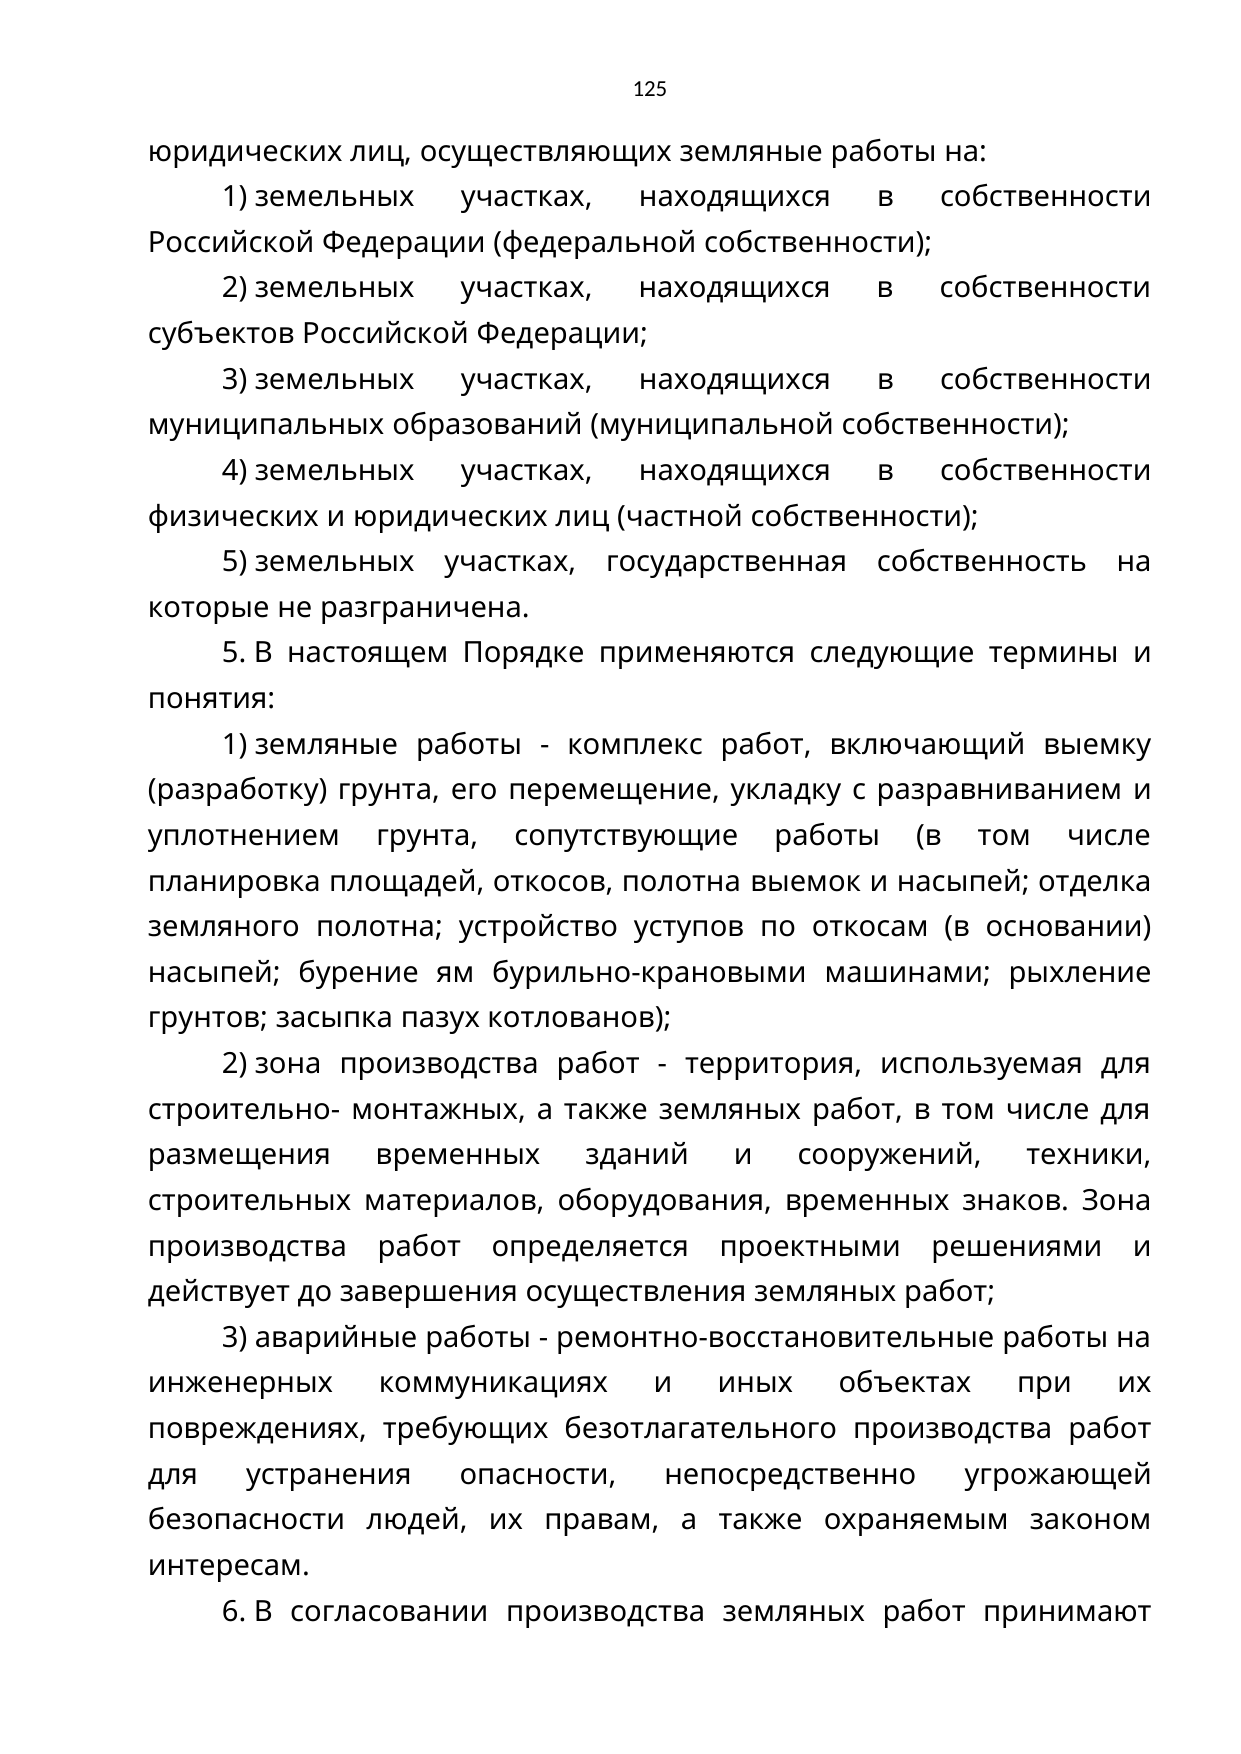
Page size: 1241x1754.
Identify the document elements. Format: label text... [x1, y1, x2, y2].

text 5) земельных участках, государственная собственность на которые не разграничена. [148, 541, 1152, 626]
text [148, 130, 1152, 169]
text 1) земляные работы - комплекс работ, включающий выемку (разработку) грунта, его перемещение, укладку с разравниванием и уплотнением грунта, сопутствующие работы (в том числе планировка площадей, откосов, полотна выемок и насыпей; отделка земляного полотна; устройство уступов по откосам (в основании) насыпей; бурение ям бурильно-крановыми машинами; рыхление грунтов; засыпка пазух котлованов); [148, 723, 1152, 1036]
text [148, 1590, 1152, 1629]
text 1) земельных участках, находящихся в собственности Российской Федерации (федеральной собственности); [148, 176, 1152, 261]
text 5. В настоящем Порядке применяются следующие термины и понятия: [148, 632, 1152, 717]
text 4) земельных участках, находящихся в собственности физических и юридических лиц (частной собственности); [148, 449, 1152, 534]
text 3) земельных участках, находящихся в собственности муниципальных образований (муниципальной собственности); [148, 358, 1152, 443]
text 2) земельных участках, находящихся в собственности субъектов Российской Федерации; [148, 267, 1152, 352]
text 2) зона производства работ - территория, используемая для строительно- монтажных, а также земляных работ, в том числе для размещения временных зданий и сооружений, техники, строительных материалов, оборудования, временных знаков. Зона производства работ определяется проектными решениями и действует до завершения осуществления земляных работ; [148, 1042, 1152, 1310]
text 3) аварийные работы - ремонтно-восстановительные работы на инженерных коммуникациях и иных объектах при их повреждениях, требующих безотлагательного производства работ для устранения опасности, непосредственно угрожающей безопасности людей, их правам, а также охраняемым законом интересам. [148, 1316, 1152, 1584]
